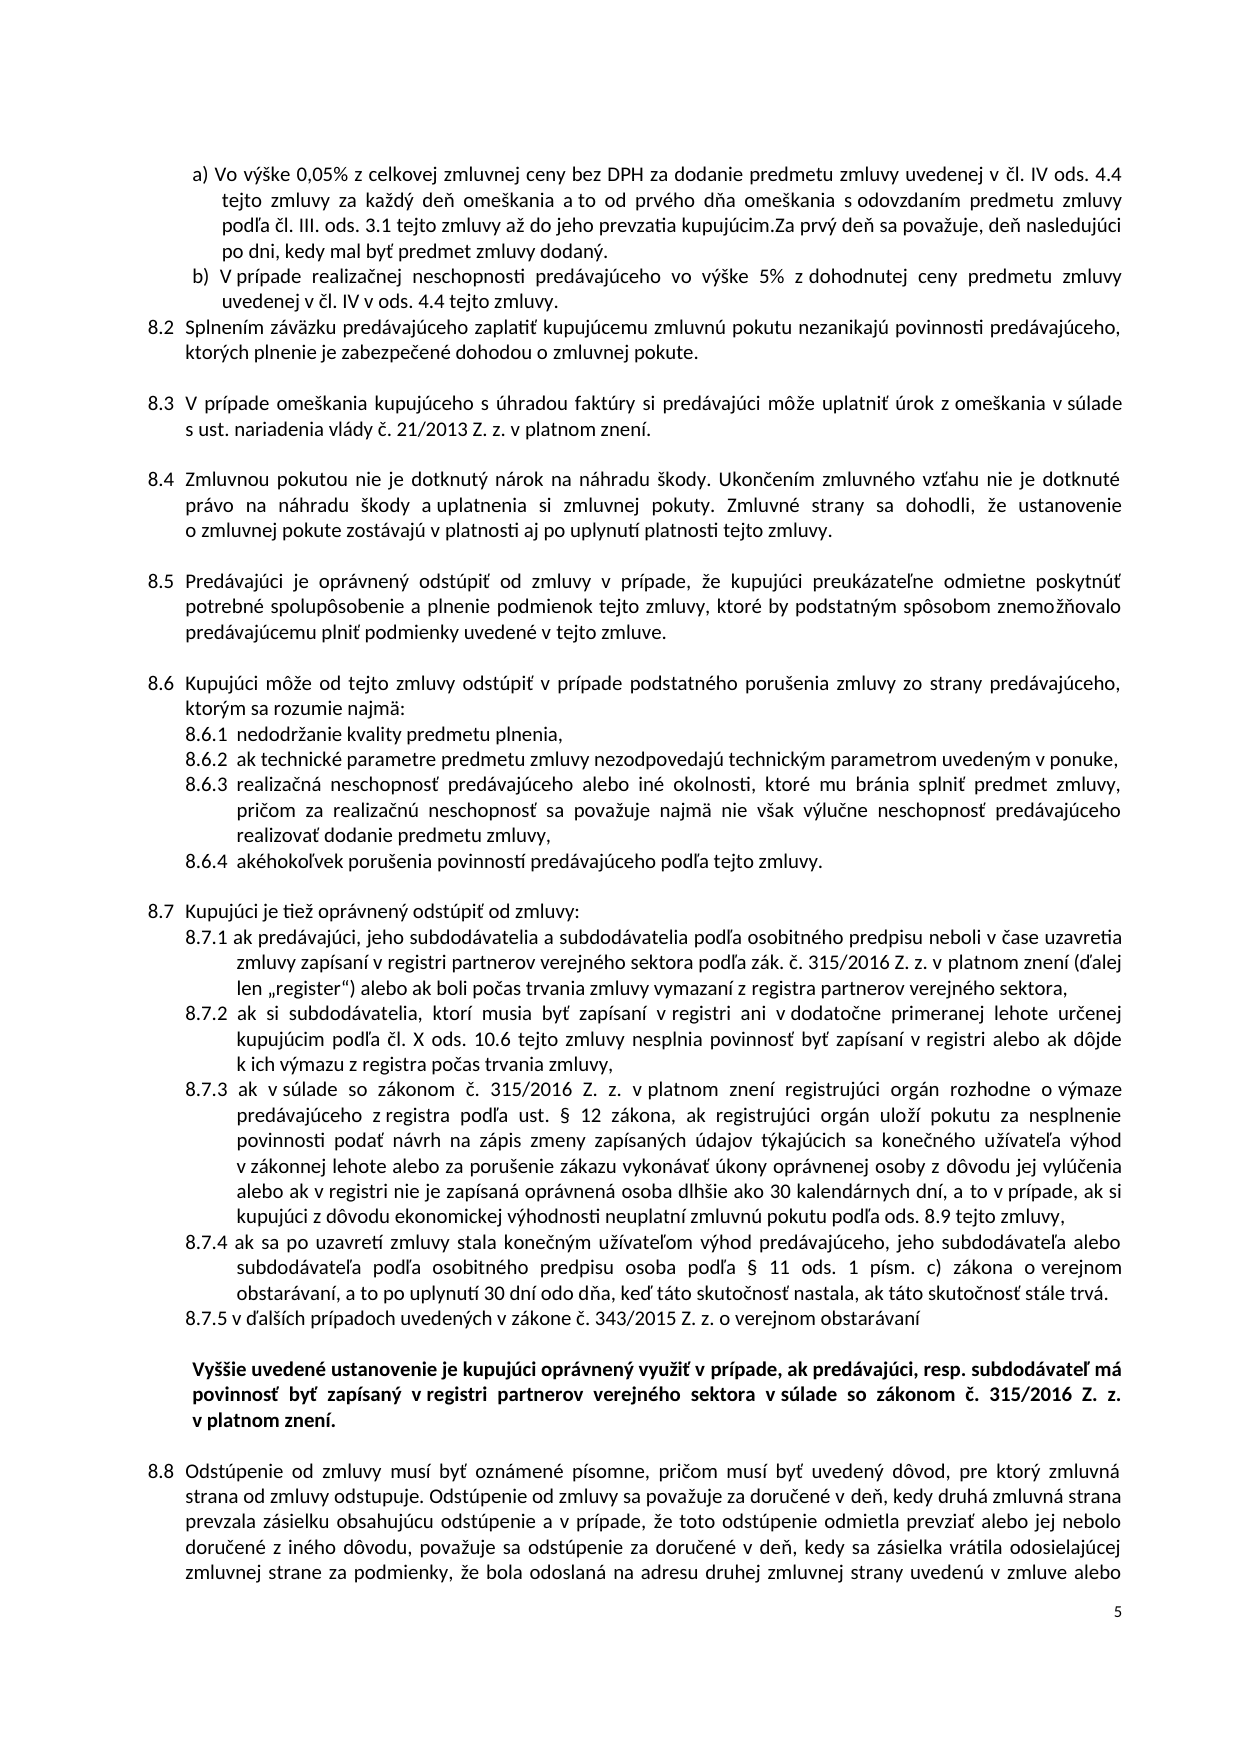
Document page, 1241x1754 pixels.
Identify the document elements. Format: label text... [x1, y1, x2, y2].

list 8.7.1 ak predávajúci, jeho subdodávatelia a subdodávatelia podľa osobitného predpisu neboli v čase uzavretia zmluvy zapísaní v registri partnerov verejného sektora podľa zák. č. 315/2016 Z. z. v platnom znení (ďalej len „register“) alebo ak boli počas trvania zmluvy vymazaní z registra partnerov verejného sektora, [185, 924, 1122, 1000]
list 8.7.4 ak sa po uzavretí zmluvy stala konečným užívateľom výhod predávajúceho, jeho subdodávateľa alebo subdodávateľa podľa osobitného predpisu osoba podľa § 11 ods. 1 písm. c) zákona o verejnom obstarávaní, a to po uplynutí 30 dní odo dňa, keď táto skutočnosť nastala, ak táto skutočnosť stále trvá. [185, 1229, 1122, 1305]
text Vyššie uvedené ustanovenie je kupujúci oprávnený využiť v prípade, ak predávajúci, resp. subdodávateľ má povinnosť byť zapísaný v registri partnerov verejného sektora v súlade so zákonom č. 315/2016 Z. z. v platnom znení. [192, 1356, 1122, 1432]
list Predávajúci je oprávnený odstúpiť od zmluvy v prípade, že kupujúci preukázateľne odmietne poskytnúť potrebné spolupôsobenie a plnenie podmienok tejto zmluvy, ktoré by podstatným spôsobom znemožňovalo predávajúcemu plniť podmienky uvedené v tejto zmluve. [148, 568, 1122, 644]
list Zmluvnou pokutou nie je dotknutý nárok na náhradu škody. Ukončením zmluvného vzťahu nie je dotknuté právo na náhradu škody a uplatnenia si zmluvnej pokuty. Zmluvné strany sa dohodli, že ustanovenie o zmluvnej pokute zostávajú v platnosti aj po uplynutí platnosti tejto zmluvy. [148, 467, 1122, 543]
list 8.6.4 akéhokoľvek porušenia povinností predávajúceho podľa tejto zmluvy. [185, 848, 1122, 873]
list 8.7.3 ak v súlade so zákonom č. 315/2016 Z. z. v platnom znení registrujúci orgán rozhodne o výmaze predávajúceho z registra podľa ust. § 12 zákona, ak registrujúci orgán uloží pokutu za nesplnenie povinnosti podať návrh na zápis zmeny zapísaných údajov týkajúcich sa konečného užívateľa výhod v zákonnej lehote alebo za porušenie zákazu vykonávať úkony oprávnenej osoby z dôvodu jej vylúčenia alebo ak v registri nie je zapísaná oprávnená osoba dlhšie ako 30 kalendárnych dní, a to v prípade, ak si kupujúci z dôvodu ekonomickej výhodnosti neuplatní zmluvnú pokutu podľa ods. 8.9 tejto zmluvy, [185, 1077, 1122, 1229]
list Splnením záväzku predávajúceho zaplatiť kupujúcemu zmluvnú pokutu nezanikajú povinnosti predávajúceho, ktorých plnenie je zabezpečené dohodou o zmluvnej pokute. [148, 314, 1122, 365]
text b) V prípade realizačnej neschopnosti predávajúceho vo výške 5% z dohodnutej ceny predmetu zmluvy uvedenej v čl. IV v ods. 4.4 tejto zmluvy. [192, 263, 1122, 314]
list Kupujúci je tiež oprávnený odstúpiť od zmluvy: [148, 899, 1122, 924]
list V prípade omeškania kupujúceho s úhradou faktúry si predávajúci môže uplatniť úrok z omeškania v súlade s ust. nariadenia vlády č. 21/2013 Z. z. v platnom znení. [148, 390, 1122, 441]
list 8.6.3 realizačná neschopnosť predávajúceho alebo iné okolnosti, ktoré mu bránia splniť predmet zmluvy, pričom za realizačnú neschopnosť sa považuje najmä nie však výlučne neschopnosť predávajúceho realizovať dodanie predmetu zmluvy, [185, 772, 1122, 848]
list 8.7.5 v ďalších prípadoch uvedených v zákone č. 343/2015 Z. z. o verejnom obstarávaní [185, 1305, 1122, 1331]
list 8.6.2 ak technické parametre predmetu zmluvy nezodpovedajú technickým parametrom uvedeným v ponuke, [185, 746, 1122, 772]
text a) Vo výške 0,05% z celkovej zmluvnej ceny bez DPH za dodanie predmetu zmluvy uvedenej v čl. IV ods. 4.4 tejto zmluvy za každý deň omeškania a to od prvého dňa omeškania s odovzdaním predmetu zmluvy podľa čl. III. ods. 3.1 tejto zmluvy až do jeho prevzatia kupujúcim.Za prvý deň sa považuje, deň nasledujúci po dni, kedy mal byť predmet zmluvy dodaný. [192, 162, 1122, 263]
list Kupujúci môže od tejto zmluvy odstúpiť v prípade podstatného porušenia zmluvy zo strany predávajúceho, ktorým sa rozumie najmä: [148, 670, 1122, 721]
list 8.6.1 nedodržanie kvality predmetu plnenia, [185, 721, 1122, 746]
list 8.7.2 ak si subdodávatelia, ktorí musia byť zapísaní v registri ani v dodatočne primeranej lehote určenej kupujúcim podľa čl. X ods. 10.6 tejto zmluvy nesplnia povinnosť byť zapísaní v registri alebo ak dôjde k ich výmazu z registra počas trvania zmluvy, [185, 1000, 1122, 1077]
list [148, 1458, 1122, 1585]
